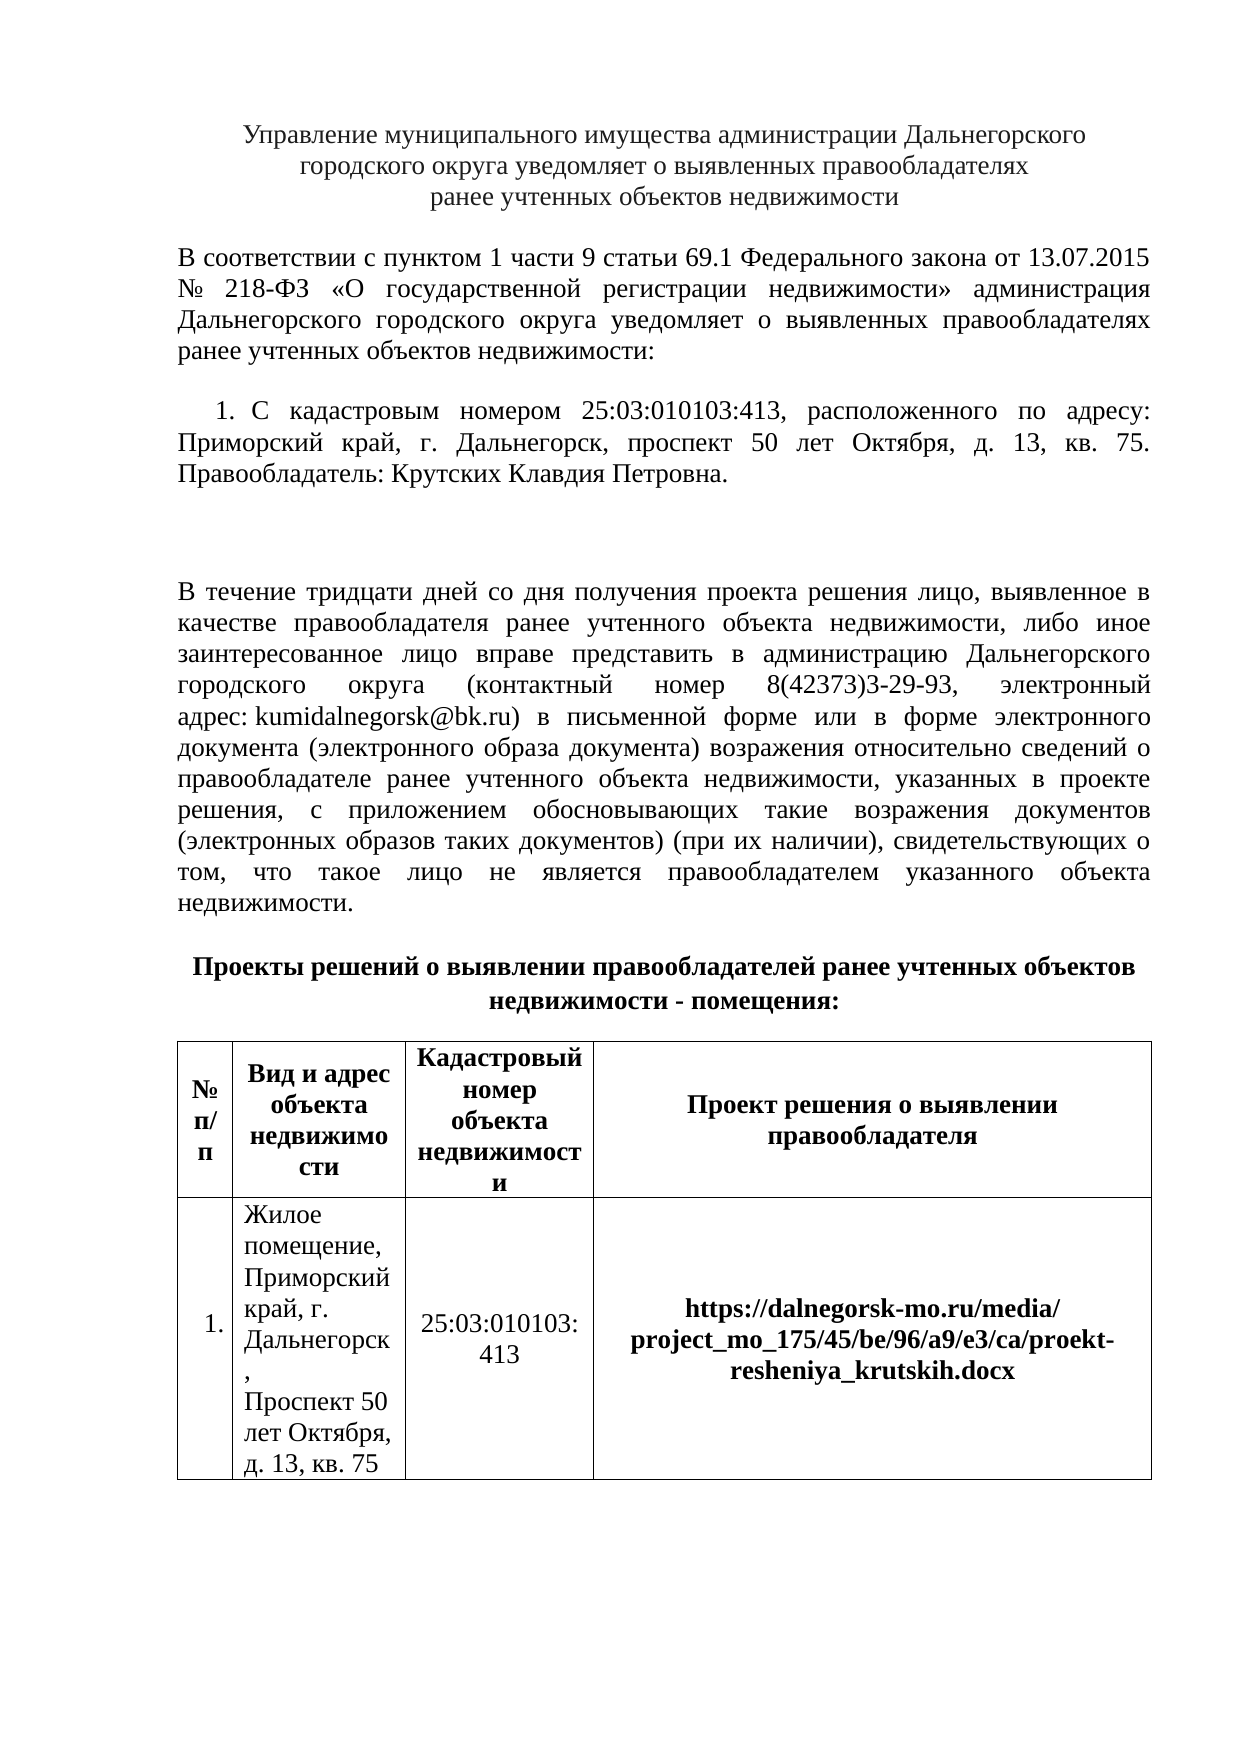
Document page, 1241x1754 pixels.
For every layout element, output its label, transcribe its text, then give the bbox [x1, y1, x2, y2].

table_header Проект решения о выявлении правообладателя [594, 1042, 1151, 1197]
table_header № п/п [178, 1042, 232, 1197]
table_header Вид и адрес объекта недвижимости [233, 1042, 405, 1197]
list С кадастровым номером 25:03:010103:413, расположенного по адресу: Приморский край, г. Дальнегорск, проспект 50 лет Октября, д. 13, кв. 75. Правообладатель: Крутских Клавдия Петровна. [177, 394, 1152, 488]
text ранее учтенных объектов недвижимости [177, 180, 1152, 212]
table_cell 25:03:010103:413 [406, 1198, 593, 1479]
table_cell Жилое помещение, Приморский край, г. Дальнегорск, Проспект 50 лет Октября, д. 13, кв. 75 [233, 1198, 405, 1479]
text Проекты решений о выявлении правообладателей ранее учтенных объектов недвижимости - помещения: [177, 947, 1152, 1016]
table_header Кадастровый номер объекта недвижимости [406, 1042, 593, 1197]
text В течение тридцати дней со дня получения проекта решения лицо, выявленное в качестве правообладателя ранее учтенного объекта недвижимости, либо иное заинтересованное лицо вправе представить в администрацию Дальнегорского городского округа (контактный номер 8(42373)3-29-93, электронный адрес: kumidalnegorsk@bk.ru) в письменной форме или в форме электронного документа (электронного образа документа) возражения относительно сведений о правообладателе ранее учтенного объекта недвижимости, указанных в проекте решения, с приложением обосновывающих такие возражения документов (электронных образов таких документов) (при их наличии), свидетельствующих о том, что такое лицо не является правообладателем указанного объекта недвижимости. [177, 575, 1152, 918]
table_cell https://dalnegorsk-mo.ru/media/project_mo_175/45/be/96/a9/e3/ca/proekt-resheniya_krutskih.docx [594, 1198, 1151, 1479]
text В соответствии с пунктом 1 части 9 статьи 69.1 Федерального закона от 13.07.2015 № 218-ФЗ «О государственной регистрации недвижимости» администрация Дальнегорского городского округа уведомляет о выявленных правообладателях ранее учтенных объектов недвижимости: [177, 241, 1152, 365]
table_cell [178, 1198, 232, 1479]
text Управление муниципального имущества администрации Дальнегорского городского округа уведомляет о выявленных правообладателях [177, 118, 1152, 180]
